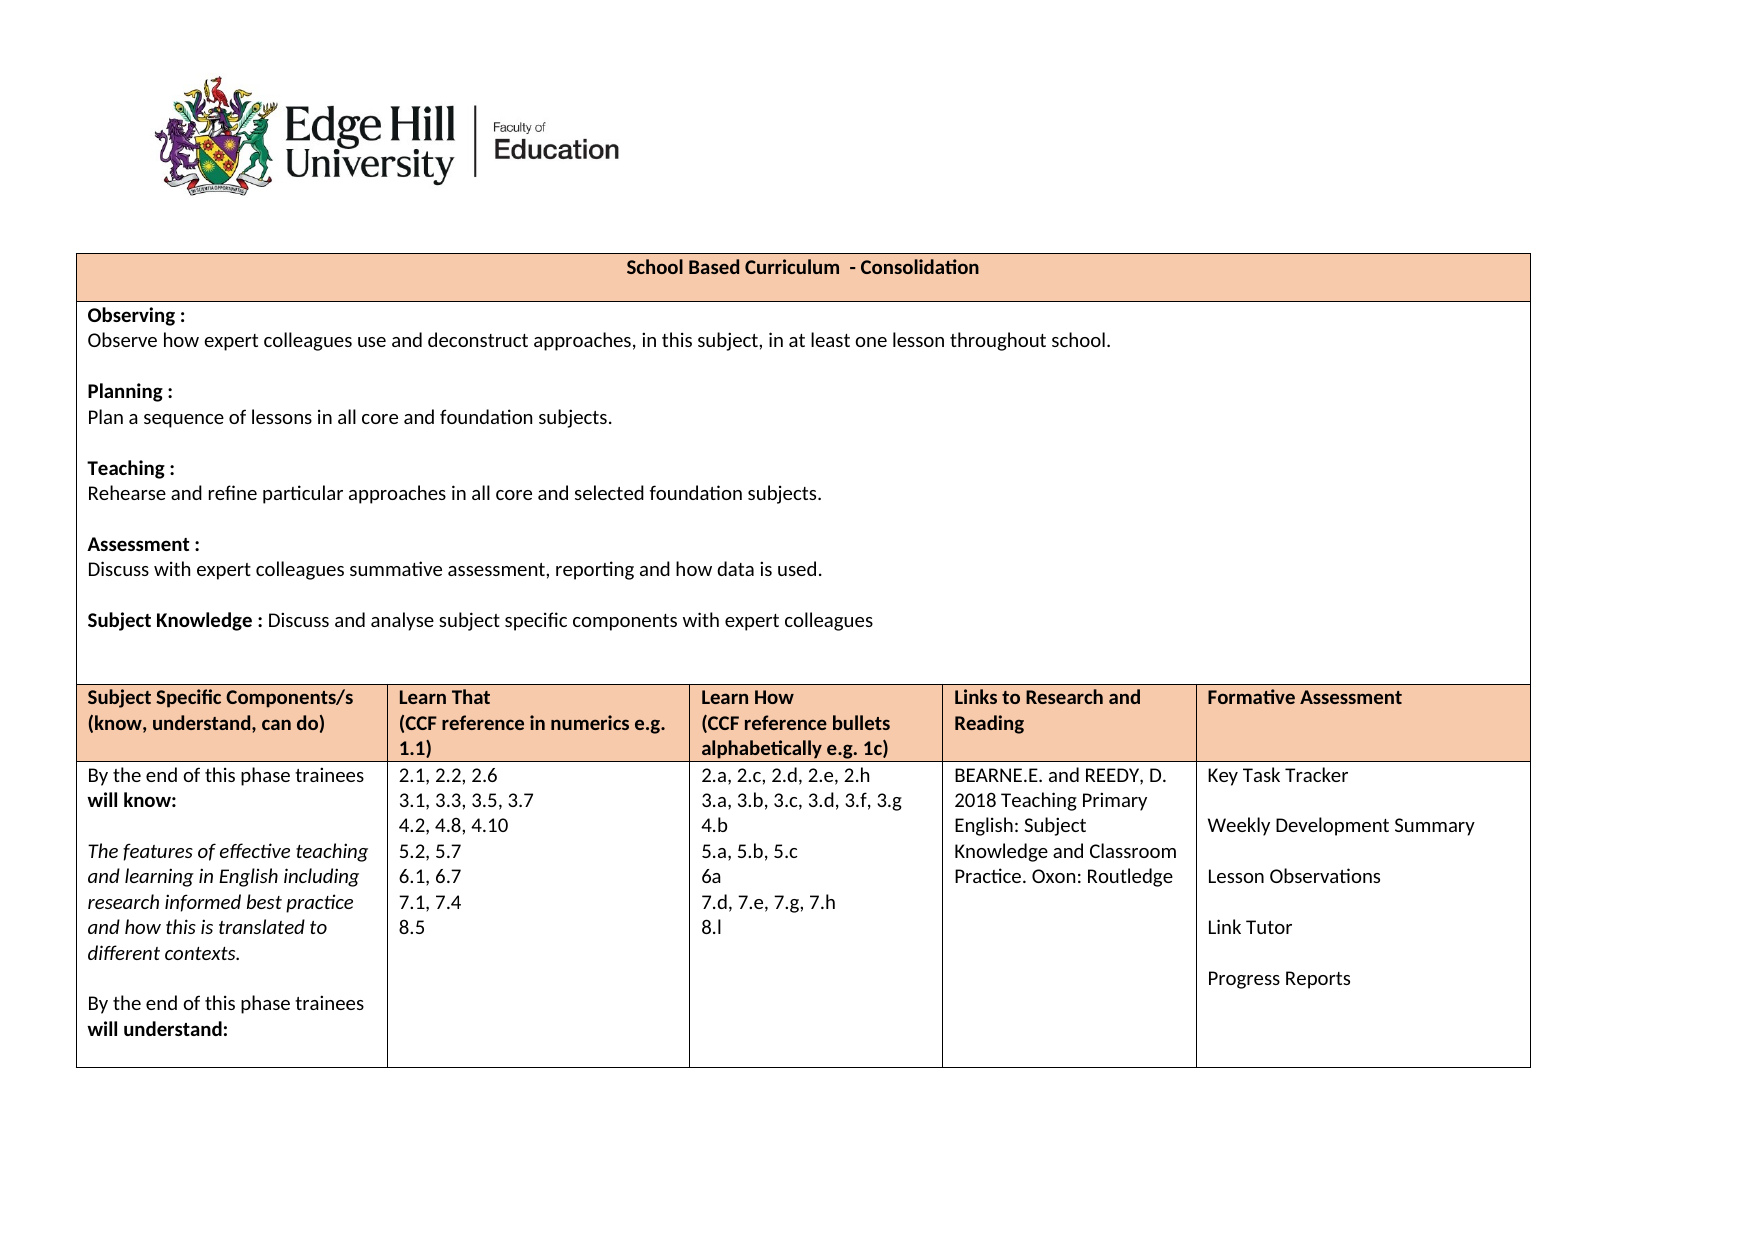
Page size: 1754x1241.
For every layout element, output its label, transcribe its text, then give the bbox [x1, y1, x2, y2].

table_cell Learn That (CCF reference in numerics e.g. 1.1) [388, 685, 689, 761]
table_cell Subject Specific Components/s (know, understand, can do) [77, 685, 387, 761]
table_cell Formative Assessment [1197, 685, 1530, 761]
table_cell 2.1, 2.2, 2.6 3.1, 3.3, 3.5, 3.7 4.2, 4.8, 4.10 5.2, 5.7 6.1, 6.7 7.1, 7.4 8.5 [388, 762, 689, 1067]
table_cell 2.a, 2.c, 2.d, 2.e, 2.h 3.a, 3.b, 3.c, 3.d, 3.f, 3.g 4.b 5.a, 5.b, 5.c 6a 7.d, 7.e, 7.g, 7.h 8.l [690, 762, 942, 1067]
table_cell Observing : Observe how expert colleagues use and deconstruct approaches, in this subject, in at least one lesson throughout school. Planning : Plan a sequence of lessons in all core and foundation subjects. Teaching : Rehearse and refine particular approaches in all core and selected foundation subjects. Assessment : Discuss with expert colleagues summative assessment, reporting and how data is used. Subject Knowledge : Discuss and analyse subject specific components with expert colleagues [77, 302, 1530, 683]
table_cell Learn How (CCF reference bullets alphabetically e.g. 1c) [690, 685, 942, 761]
picture [150, 73, 623, 198]
table_header School Based Curriculum - Consolidation [77, 254, 1530, 301]
table_cell BEARNE.E. and REEDY, D. 2018 Teaching Primary English: Subject Knowledge and Classroom Practice. Oxon: Routledge [943, 762, 1196, 1067]
table_cell Key Task Tracker Weekly Development Summary Lesson Observations Link Tutor Progress Reports [1197, 762, 1530, 1067]
table_cell Links to Research and Reading [943, 685, 1196, 761]
